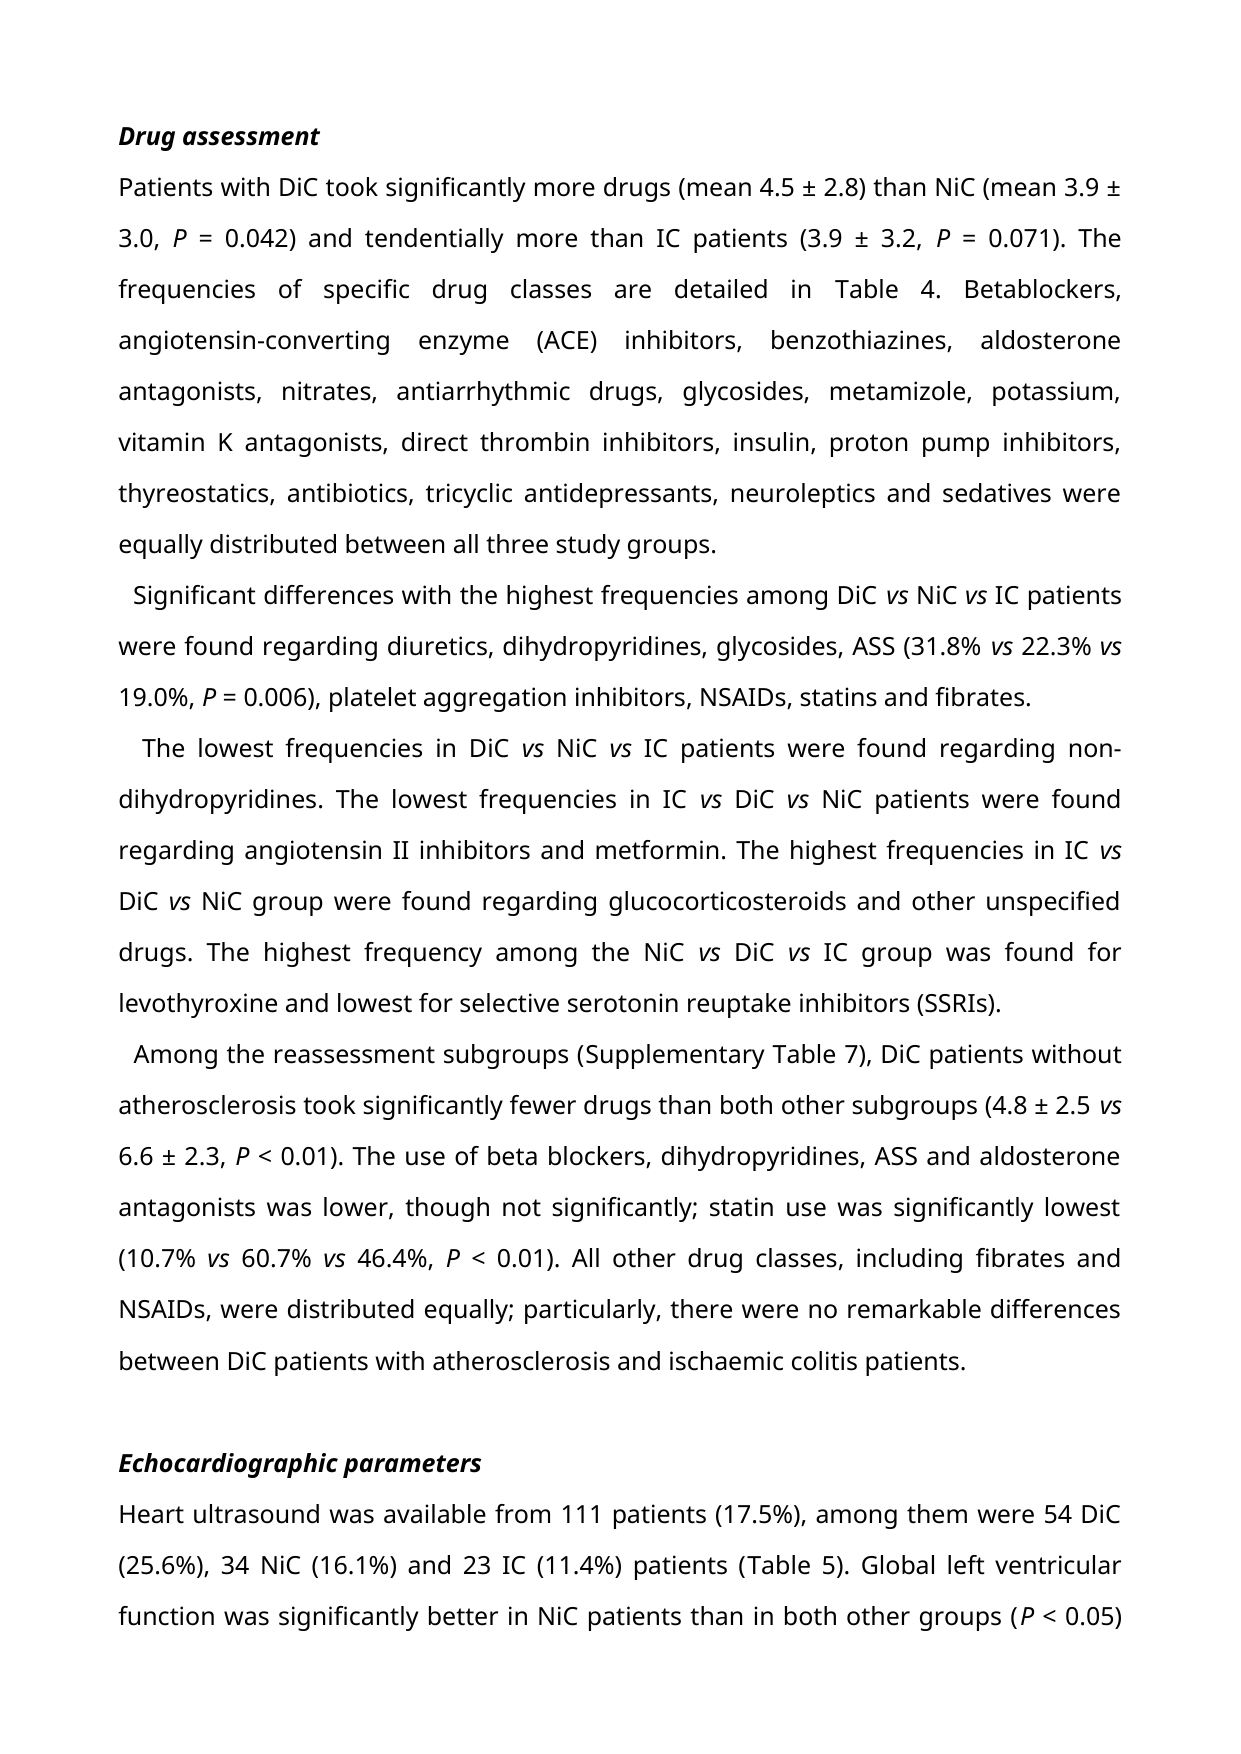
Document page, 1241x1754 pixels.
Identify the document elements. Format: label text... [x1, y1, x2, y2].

text Significant differences with the highest frequencies among DiC vs NiC vs IC patients were found regarding diuretics, dihydropyridines, glycosides, ASS (31.8% vs 22.3% vs 19.0%, P = 0.006), platelet aggregation inhibitors, NSAIDs, statins and fibrates. [118, 577, 1122, 714]
subtitle Drug assessment [118, 118, 1122, 152]
text The lowest frequencies in DiC vs NiC vs IC patients were found regarding non-dihydropyridines. The lowest frequencies in IC vs DiC vs NiC patients were found regarding angiotensin II inhibitors and metformin. The highest frequencies in IC vs DiC vs NiC group were found regarding glucocorticosteroids and other unspecified drugs. The highest frequency among the NiC vs DiC vs IC group was found for levothyroxine and lowest for selective serotonin reuptake inhibitors (SSRIs). [118, 731, 1122, 1020]
text Among the reassessment subgroups (Supplementary Table 7), DiC patients without atherosclerosis took significantly fewer drugs than both other subgroups (4.8 ± 2.5 vs 6.6 ± 2.3, P < 0.01). The use of beta blockers, dihydropyridines, ASS and aldosterone antagonists was lower, though not significantly; statin use was significantly lowest (10.7% vs 60.7% vs 46.4%, P < 0.01). All other drug classes, including fibrates and NSAIDs, were distributed equally; particularly, there were no remarkable differences between DiC patients with atherosclerosis and ischaemic colitis patients. [118, 1037, 1122, 1377]
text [118, 1496, 1122, 1632]
text Patients with DiC took significantly more drugs (mean 4.5 ± 2.8) than NiC (mean 3.9 ± 3.0, P = 0.042) and tendentially more than IC patients (3.9 ± 3.2, P = 0.071). The frequencies of specific drug classes are detailed in Table 4. Betablockers, angiotensin-converting enzyme (ACE) inhibitors, benzothiazines, aldosterone antagonists, nitrates, antiarrhythmic drugs, glycosides, metamizole, potassium, vitamin K antagonists, direct thrombin inhibitors, insulin, proton pump inhibitors, thyreostatics, antibiotics, tricyclic antidepressants, neuroleptics and sedatives were equally distributed between all three study groups. [118, 169, 1122, 561]
subtitle Echocardiographic parameters [118, 1445, 1122, 1479]
